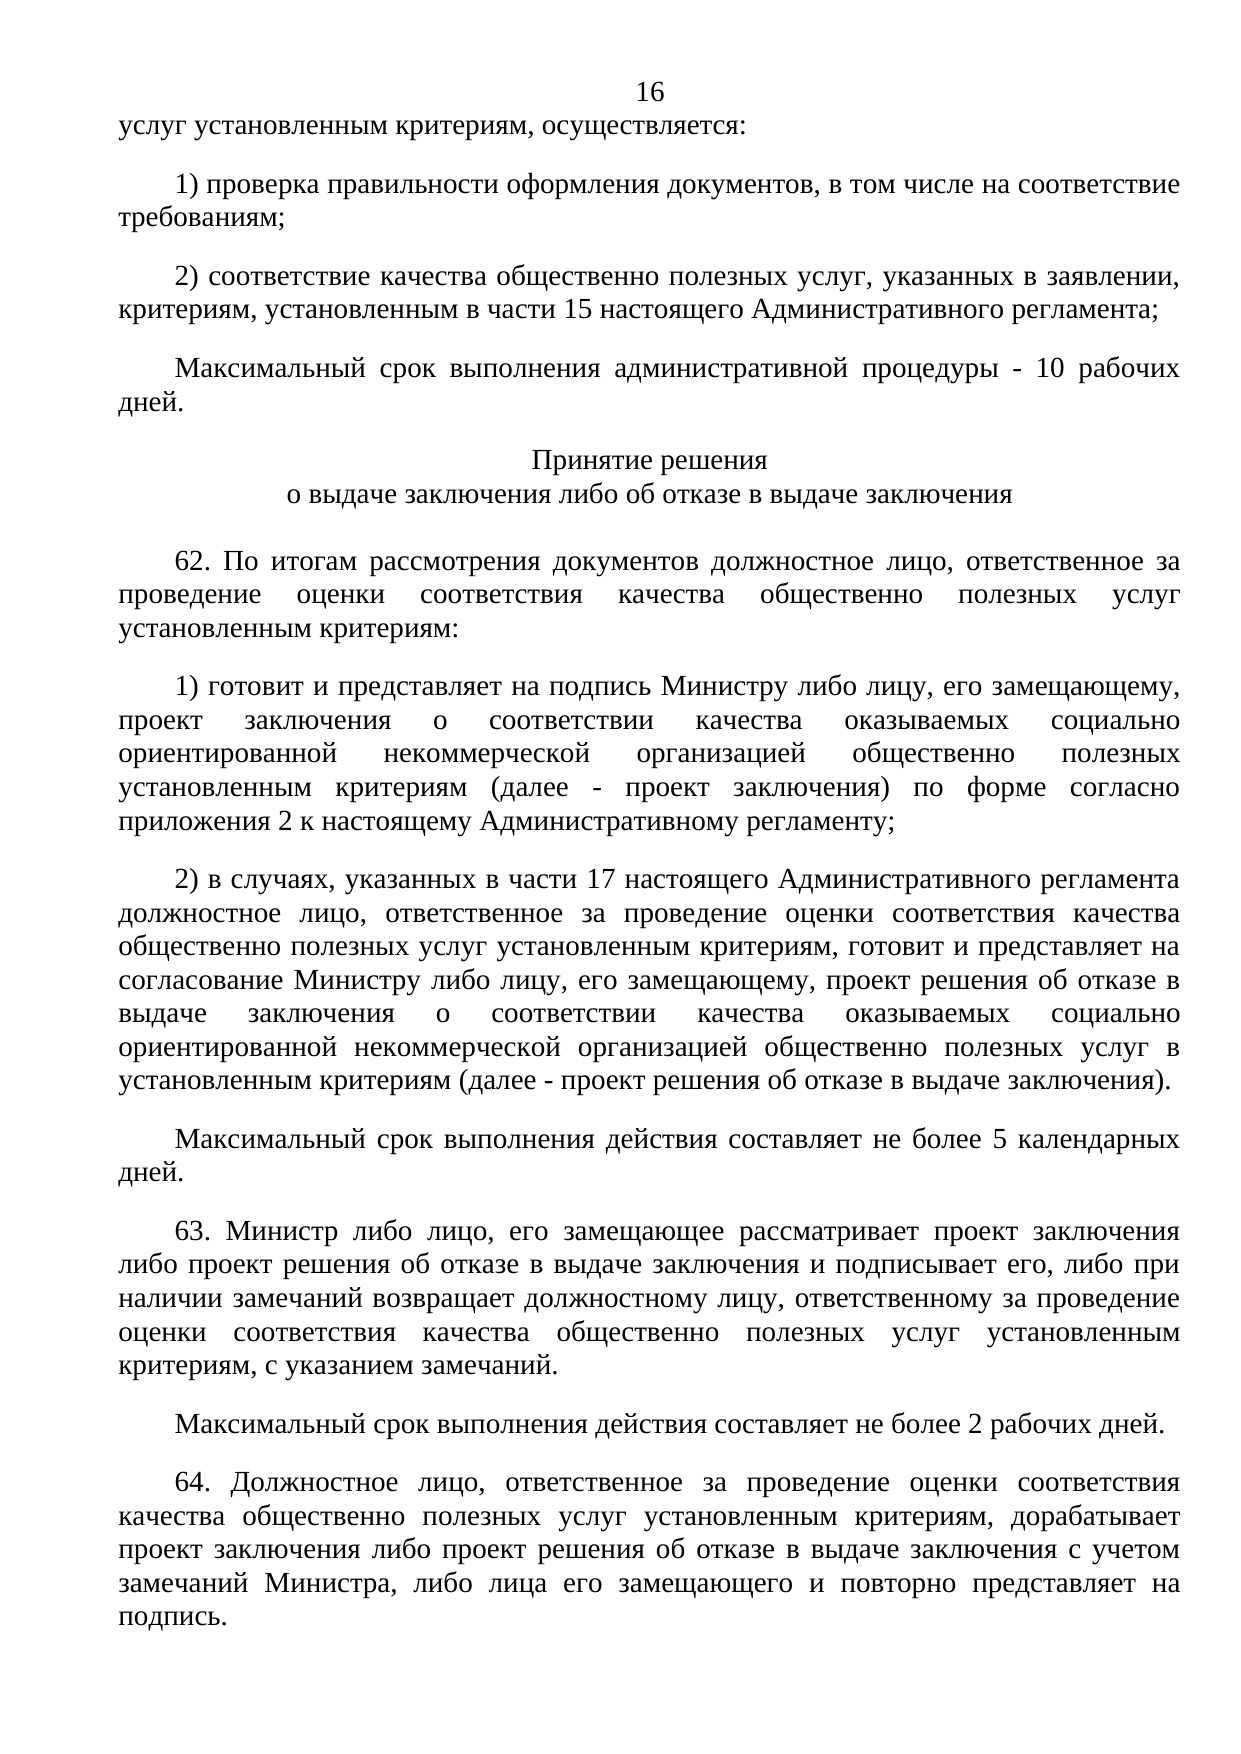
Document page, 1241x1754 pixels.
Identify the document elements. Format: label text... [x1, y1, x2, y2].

text 1) готовит и представляет на подпись Министру либо лицу, его замещающему, проект заключения о соответствии качества оказываемых социально ориентированной некоммерческой организацией общественно полезных установленным критериям (далее - проект заключения) по форме согласно приложения 2 к настоящему Административному регламенту; [118, 668, 1181, 836]
text Максимальный срок выполнения административной процедуры - 10 рабочих дней. [118, 350, 1181, 417]
text 2) в случаях, указанных в части 17 настоящего Административного регламента должностное лицо, ответственное за проведение оценки соответствия качества общественно полезных услуг установленным критериям, готовит и представляет на согласование Министру либо лицу, его замещающему, проект решения об отказе в выдаче заключения о соответствии качества оказываемых социально ориентированной некоммерческой организацией общественно полезных услуг в установленным критериям (далее - проект решения об отказе в выдаче заключения). [118, 861, 1181, 1096]
text 64. Должностное лицо, ответственное за проведение оценки соответствия качества общественно полезных услуг установленным критериям, дорабатывает проект заключения либо проект решения об отказе в выдаче заключения с учетом замечаний Министра, либо лица его замещающего и повторно представляет на подпись. [118, 1464, 1181, 1632]
text 63. Министр либо лицо, его замещающее рассматривает проект заключения либо проект решения об отказе в выдаче заключения и подписывает его, либо при наличии замечаний возвращает должностному лицу, ответственному за проведение оценки соответствия качества общественно полезных услуг установленным критериям, с указанием замечаний. [118, 1213, 1181, 1381]
text 62. По итогам рассмотрения документов должностное лицо, ответственное за проведение оценки соответствия качества общественно полезных услуг установленным критериям: [118, 543, 1181, 643]
text Максимальный срок выполнения действия составляет не более 2 рабочих дней. [118, 1406, 1181, 1439]
text 1) проверка правильности оформления документов, в том числе на соответствие требованиям; [118, 166, 1181, 233]
text 2) соответствие качества общественно полезных услуг, указанных в заявлении, критериям, установленным в части 15 настоящего Административного регламента; [118, 258, 1181, 325]
text Принятие решения [118, 442, 1181, 476]
text Максимальный срок выполнения действия составляет не более 5 календарных дней. [118, 1121, 1181, 1188]
text о выдаче заключения либо об отказе в выдаче заключения [118, 476, 1181, 509]
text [118, 107, 1181, 141]
